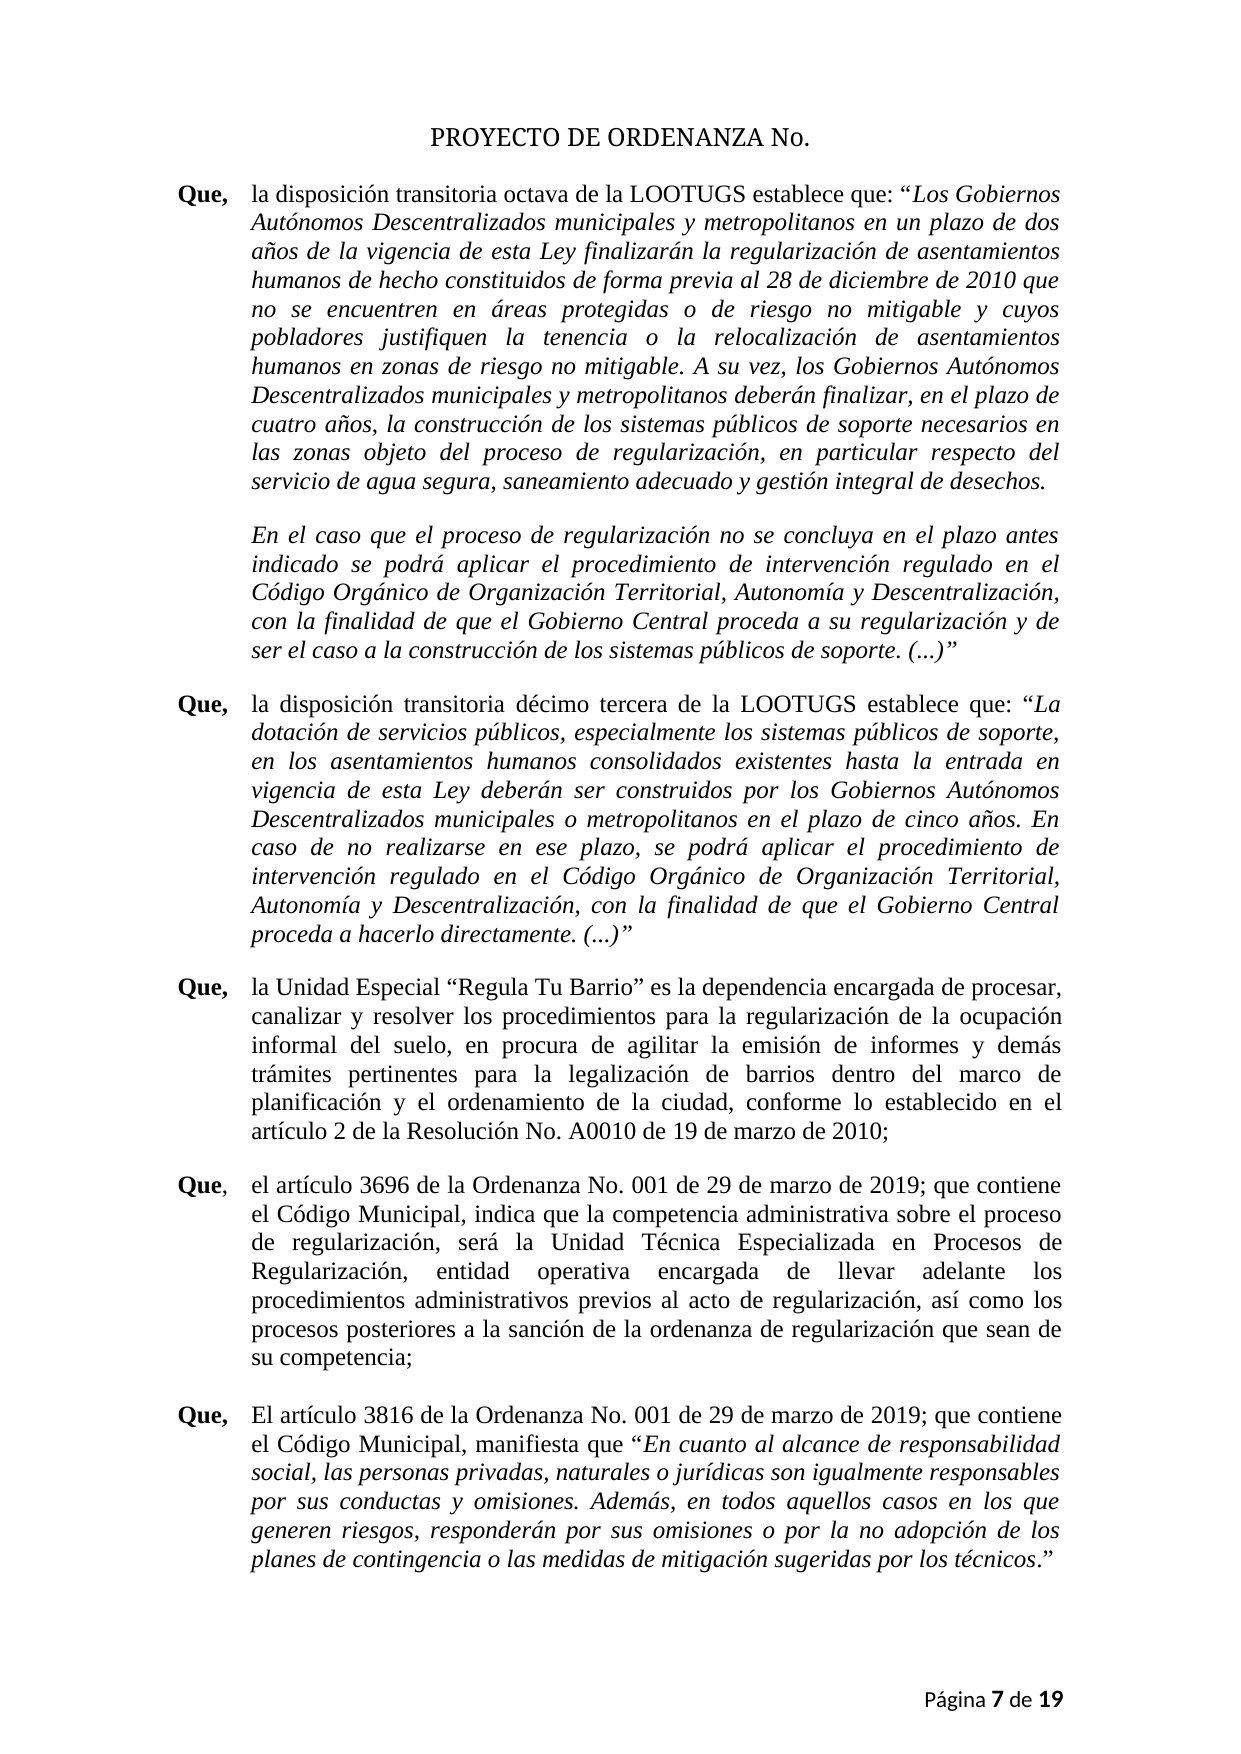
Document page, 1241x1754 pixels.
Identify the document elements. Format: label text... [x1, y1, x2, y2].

text En el caso que el proceso de regularización no se concluya en el plazo antes indicado se podrá aplicar el procedimiento de intervención regulado en el Código Orgánico de Organización Territorial, Autonomía y Descentralización, con la finalidad de que el Gobierno Central proceda a su regularización y de ser el caso a la construcción de los sistemas públicos de soporte. (...)” [251, 520, 1063, 664]
text Que, la Unidad Especial “Regula Tu Barrio” es la dependencia encargada de procesar, canalizar y resolver los procedimientos para la regularización de la ocupación informal del suelo, en procura de agilitar la emisión de informes y demás trámites pertinentes para la legalización de barrios dentro del marco de planificación y el ordenamiento de la ciudad, conforme lo establecido en el artículo 2 de la Resolución No. A0010 de 19 de marzo de 2010; [177, 972, 1063, 1145]
text Que, la disposición transitoria décimo tercera de la LOOTUGS establece que: “La dotación de servicios públicos, especialmente los sistemas públicos de soporte, en los asentamientos humanos consolidados existentes hasta la entrada en vigencia de esta Ley deberán ser construidos por los Gobiernos Autónomos Descentralizados municipales o metropolitanos en el plazo de cinco años. En caso de no realizarse en ese plazo, se podrá aplicar el procedimiento de intervención regulado en el Código Orgánico de Organización Territorial, Autonomía y Descentralización, con la finalidad de que el Gobierno Central proceda a hacerlo directamente. (...)” [177, 689, 1063, 947]
text Que, la disposición transitoria octava de la LOOTUGS establece que: “Los Gobiernos Autónomos Descentralizados municipales y metropolitanos en un plazo de dos años de la vigencia de esta Ley finalizarán la regularización de asentamientos humanos de hecho constituidos de forma previa al 28 de diciembre de 2010 que no se encuentren en áreas protegidas o de riesgo no mitigable y cuyos pobladores justifiquen la tenencia o la relocalización de asentamientos humanos en zonas de riesgo no mitigable. A su vez, los Gobiernos Autónomos Descentralizados municipales y metropolitanos deberán finalizar, en el plazo de cuatro años, la construcción de los sistemas públicos de soporte necesarios en las zonas objeto del proceso de regularización, en particular respecto del servicio de agua segura, saneamiento adecuado y gestión integral de desechos. [177, 179, 1063, 495]
text Que, El artículo 3816 de la Ordenanza No. 001 de 29 de marzo de 2019; que contiene el Código Municipal, manifiesta que “En cuanto al alcance de responsabilidad social, las personas privadas, naturales o jurídicas son igualmente responsables por sus conductas y omisiones. Además, en todos aquellos casos en los que generen riesgos, responderán por sus omisiones o por la no adopción de los planes de contingencia o las medidas de mitigación sugeridas por los técnicos.” [177, 1400, 1063, 1572]
text Que, el artículo 3696 de la Ordenanza No. 001 de 29 de marzo de 2019; que contiene el Código Municipal, indica que la competencia administrativa sobre el proceso de regularización, será la Unidad Técnica Especializada en Procesos de Regularización, entidad operativa encargada de llevar adelante los procedimientos administrativos previos al acto de regularización, así como los procesos posteriores a la sanción de la ordenanza de regularización que sean de su competencia; [177, 1170, 1063, 1371]
